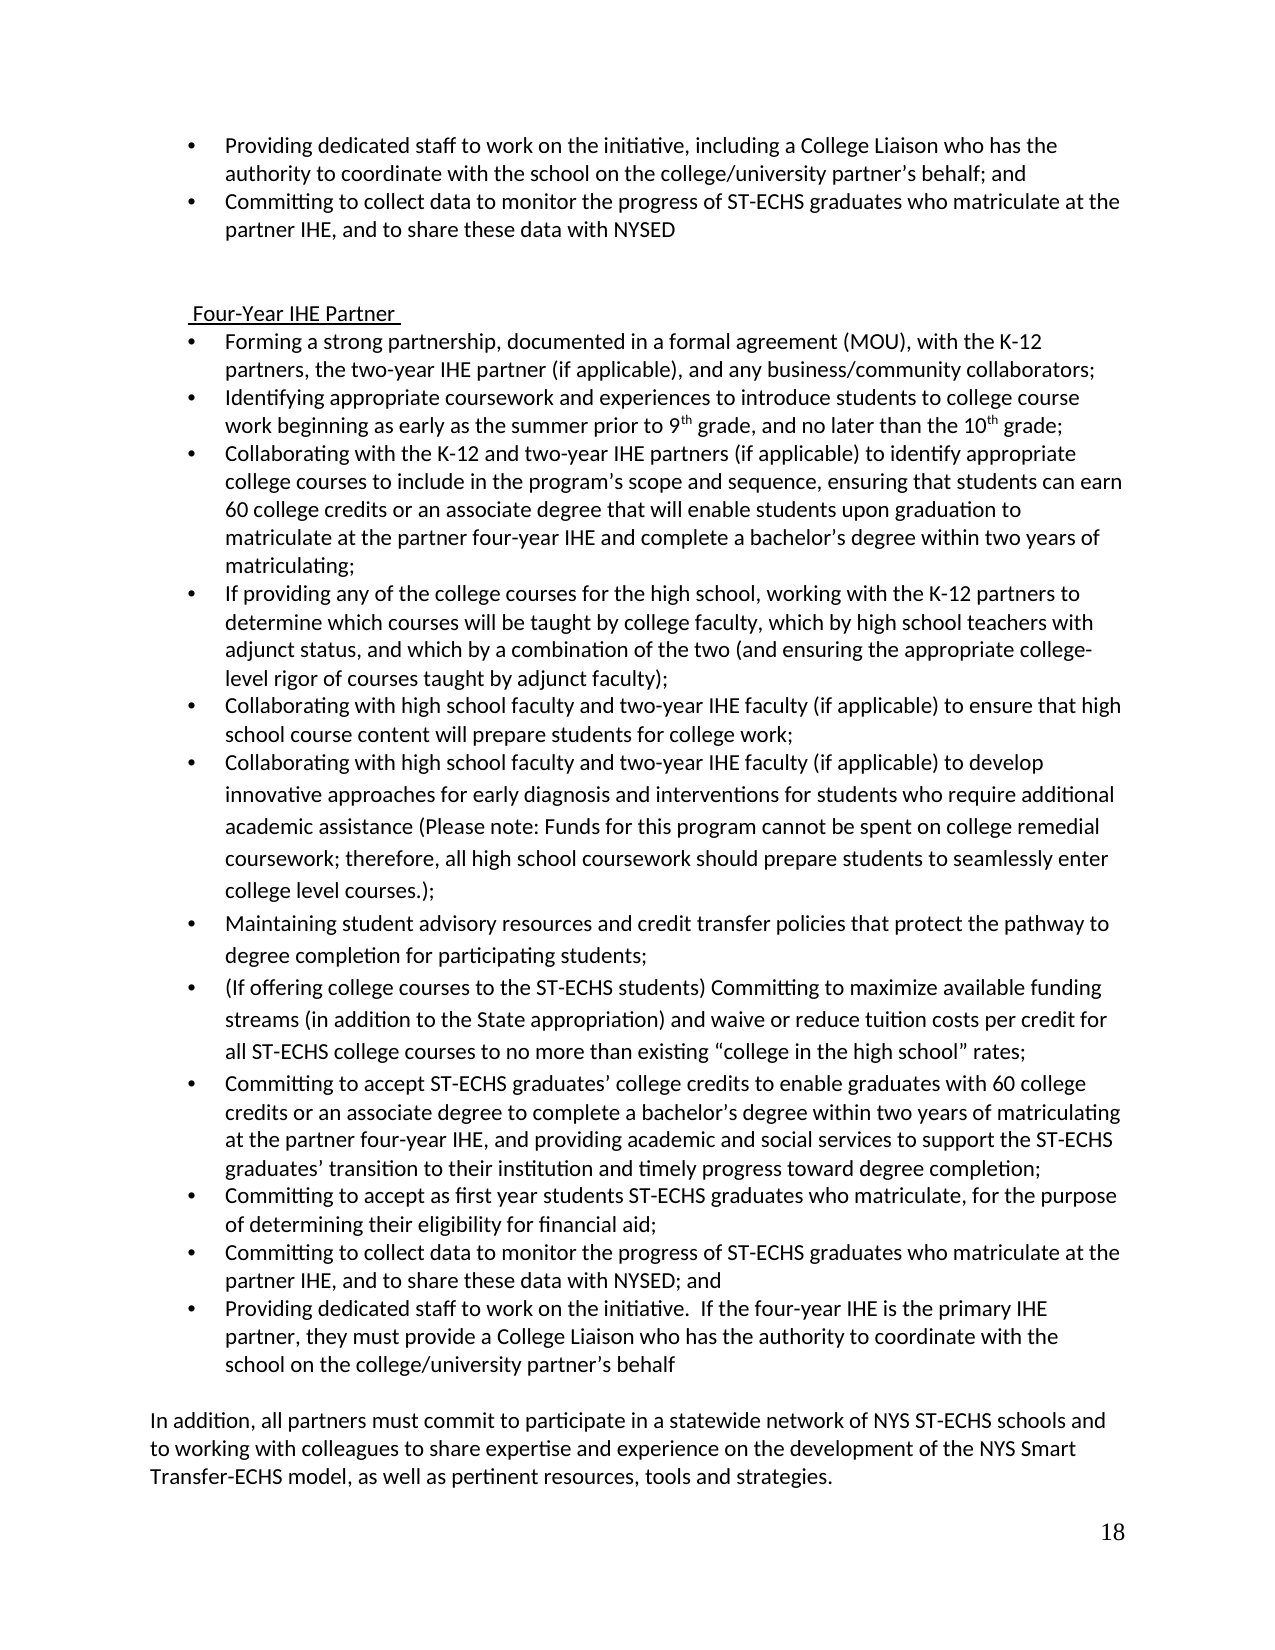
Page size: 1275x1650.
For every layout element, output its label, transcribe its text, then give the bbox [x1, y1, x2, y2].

list Committing to accept as first year students ST-ECHS graduates who matriculate, for the purpose of determining their eligibility for financial aid; [187, 1182, 1125, 1238]
list Committing to accept ST-ECHS graduates’ college credits to enable graduates with 60 college credits or an associate degree to complete a bachelor’s degree within two years of matriculating at the partner four-year IHE, and providing academic and social services to support the ST-ECHS graduates’ transition to their institution and timely progress toward degree completion; [187, 1069, 1125, 1182]
text Four-Year IHE Partner [187, 299, 1125, 327]
list Maintaining student advisory resources and credit transfer policies that protect the pathway to degree completion for participating students; [187, 909, 1125, 969]
list Committing to collect data to monitor the progress of ST-ECHS graduates who matriculate at the partner IHE, and to share these data with NYSED; and [187, 1238, 1125, 1294]
list Identifying appropriate coursework and experiences to introduce students to college course work beginning as early as the summer prior to 9th grade, and no later than the 10th grade; [187, 383, 1125, 439]
list (If offering college courses to the ST-ECHS students) Committing to maximize available funding streams (in addition to the State appropriation) and waive or reduce tuition costs per credit for all ST-ECHS college courses to no more than existing “college in the high school” rates; [187, 973, 1125, 1065]
list Forming a strong partnership, documented in a formal agreement (MOU), with the K-12 partners, the two-year IHE partner (if applicable), and any business/community collaborators; [187, 327, 1125, 383]
list Committing to collect data to monitor the progress of ST-ECHS graduates who matriculate at the partner IHE, and to share these data with NYSED [187, 187, 1125, 243]
text In addition, all partners must commit to participate in a statewide network of NYS ST-ECHS schools and to working with colleagues to share expertise and experience on the development of the NYS Smart Transfer-ECHS model, as well as pertinent resources, tools and strategies. [150, 1406, 1125, 1490]
list Providing dedicated staff to work on the initiative, including a College Liaison who has the authority to coordinate with the school on the college/university partner’s behalf; and [187, 131, 1125, 187]
list Collaborating with high school faculty and two-year IHE faculty (if applicable) to develop innovative approaches for early diagnosis and interventions for students who require additional academic assistance (Please note: Funds for this program cannot be spent on college remedial coursework; therefore, all high school coursework should prepare students to seamlessly enter college level courses.); [187, 748, 1125, 904]
list If providing any of the college courses for the high school, working with the K-12 partners to determine which courses will be taught by college faculty, which by high school teachers with adjunct status, and which by a combination of the two (and ensuring the appropriate college-level rigor of courses taught by adjunct faculty); [187, 579, 1125, 692]
list Collaborating with the K-12 and two-year IHE partners (if applicable) to identify appropriate college courses to include in the program’s scope and sequence, ensuring that students can earn 60 college credits or an associate degree that will enable students upon graduation to matriculate at the partner four-year IHE and complete a bachelor’s degree within two years of matriculating; [187, 439, 1125, 579]
list Providing dedicated staff to work on the initiative. If the four-year IHE is the primary IHE partner, they must provide a College Liaison who has the authority to coordinate with the school on the college/university partner’s behalf [187, 1294, 1125, 1378]
list Collaborating with high school faculty and two-year IHE faculty (if applicable) to ensure that high school course content will prepare students for college work; [187, 692, 1125, 748]
